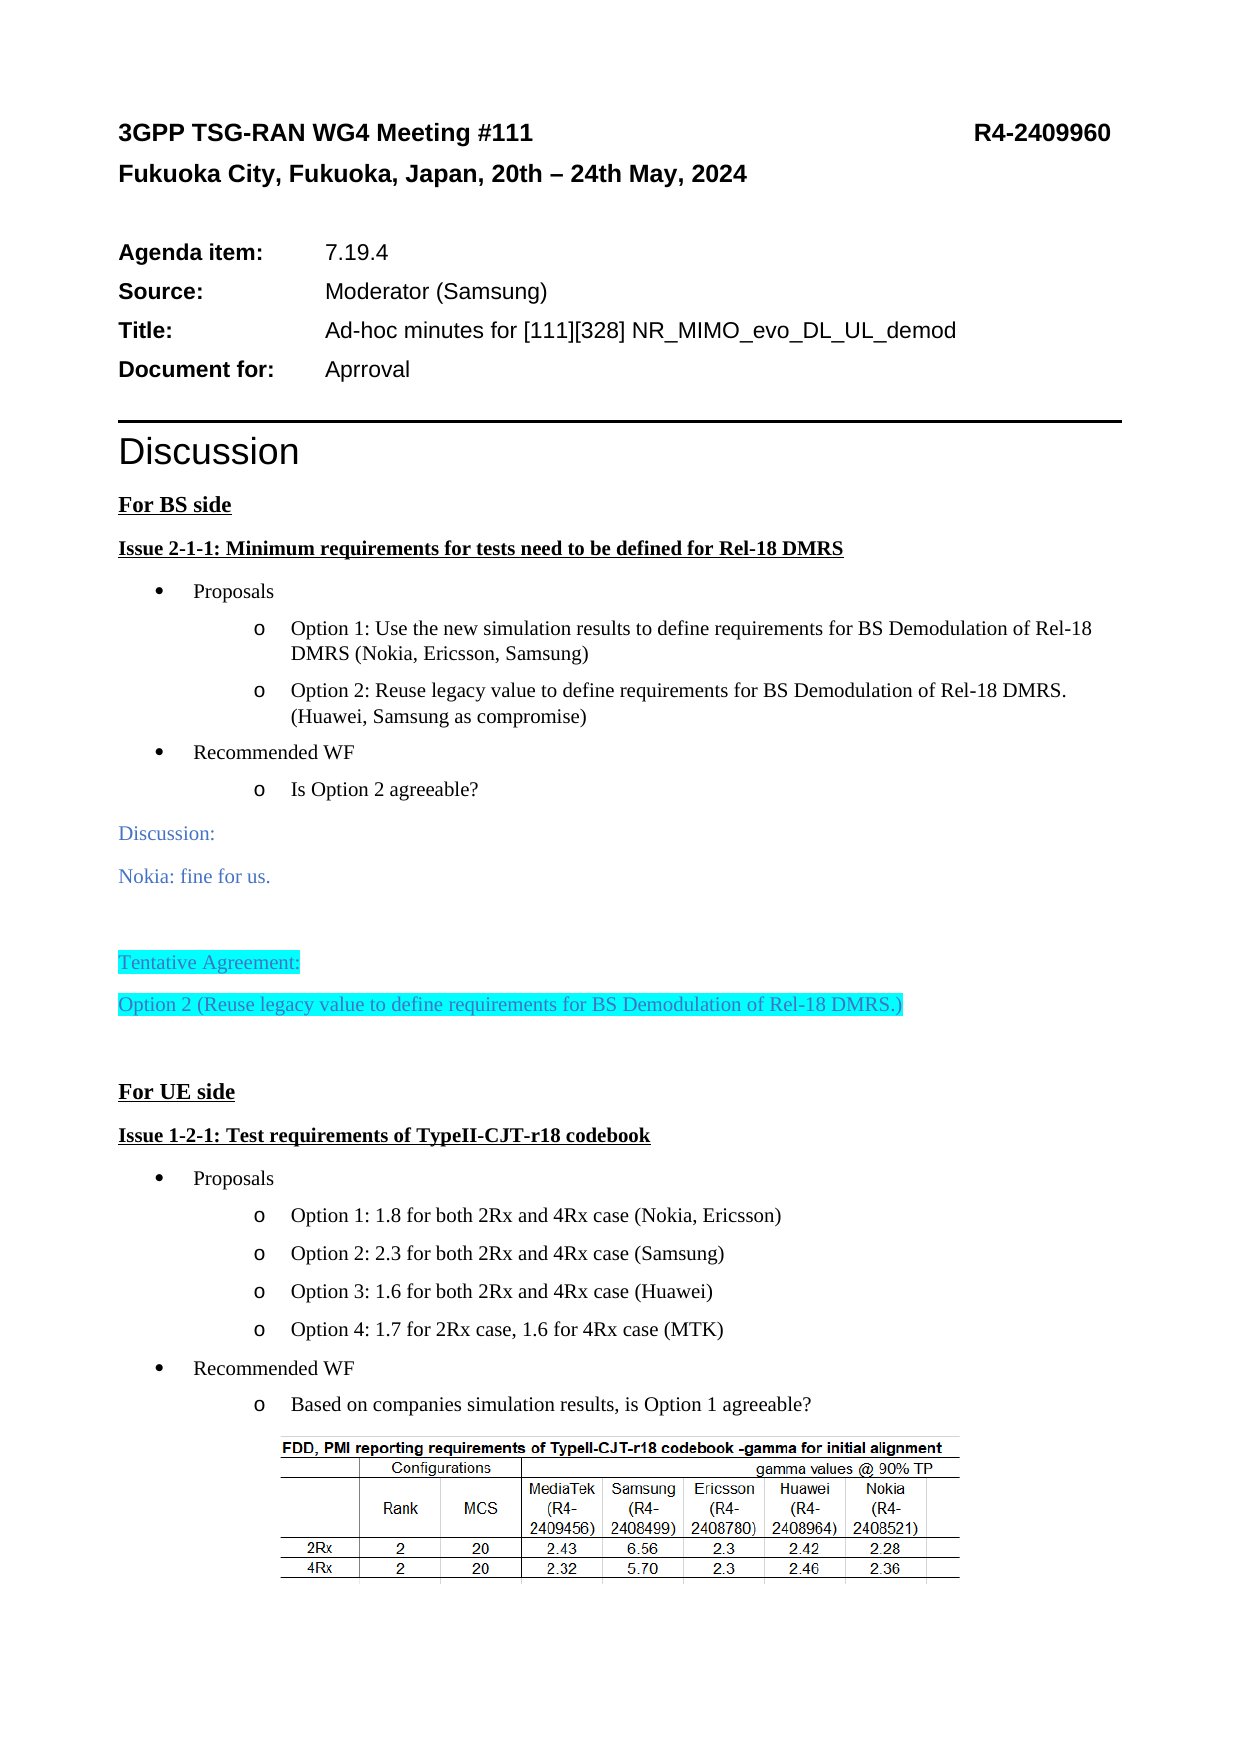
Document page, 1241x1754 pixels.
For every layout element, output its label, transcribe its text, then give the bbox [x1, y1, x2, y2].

list Based on companies simulation results, is Option 1 agreeable? [253, 1392, 1122, 1418]
list Option 2: 2.3 for both 2Rx and 4Rx case (Samsung) [253, 1241, 1122, 1266]
text Nokia: fine for us. [118, 864, 1122, 888]
subtitle Discussion [118, 423, 1122, 472]
text Tentative Agreement: [118, 949, 1122, 974]
list Proposals [156, 1166, 1122, 1190]
list Option 1: Use the new simulation results to define requirements for BS Demodulation of Rel-18 DMRS (Nokia, Ericsson, Samsung) [253, 616, 1122, 665]
text Discussion: [118, 821, 1122, 845]
list Recommended WF [156, 740, 1122, 764]
text 3GPP TSG-RAN WG4 Meeting #111 R4-2409960 [118, 118, 1122, 147]
text For BS side [118, 491, 1122, 517]
list Recommended WF [156, 1355, 1122, 1379]
list Option 2: Reuse legacy value to define requirements for BS Demodulation of Rel-18 DMRS. (Huawei, Samsung as compromise) [253, 678, 1122, 728]
picture [280, 1436, 960, 1584]
text Document for: Aprroval [118, 356, 1122, 382]
text Agenda item: 7.19.4 [118, 239, 1122, 266]
list Is Option 2 agreeable? [253, 777, 1122, 802]
text Issue 2-1-1: Minimum requirements for tests need to be defined for Rel-18 DMRS [118, 536, 1122, 560]
text Source: Moderator (Samsung) [118, 278, 1122, 304]
text Issue 1-2-1: Test requirements of TypeII-CJT-r18 codebook [118, 1123, 1122, 1147]
text For UE side [118, 1078, 1122, 1104]
list Option 1: 1.8 for both 2Rx and 4Rx case (Nokia, Ericsson) [253, 1202, 1122, 1228]
list Option 3: 1.6 for both 2Rx and 4Rx case (Huawei) [253, 1279, 1122, 1305]
text Title: Ad-hoc minutes for [111][328] NR_MIMO_evo_DL_UL_demod [118, 317, 1122, 343]
list Proposals [156, 579, 1122, 603]
text Option 2 (Reuse legacy value to define requirements for BS Demodulation of Rel-18 DMRS.) [118, 992, 1122, 1016]
list Option 4: 1.7 for 2Rx case, 1.6 for 4Rx case (MTK) [253, 1317, 1122, 1343]
text Fukuoka City, Fukuoka, Japan, 20th – 24th May, 2024 [118, 159, 1122, 188]
